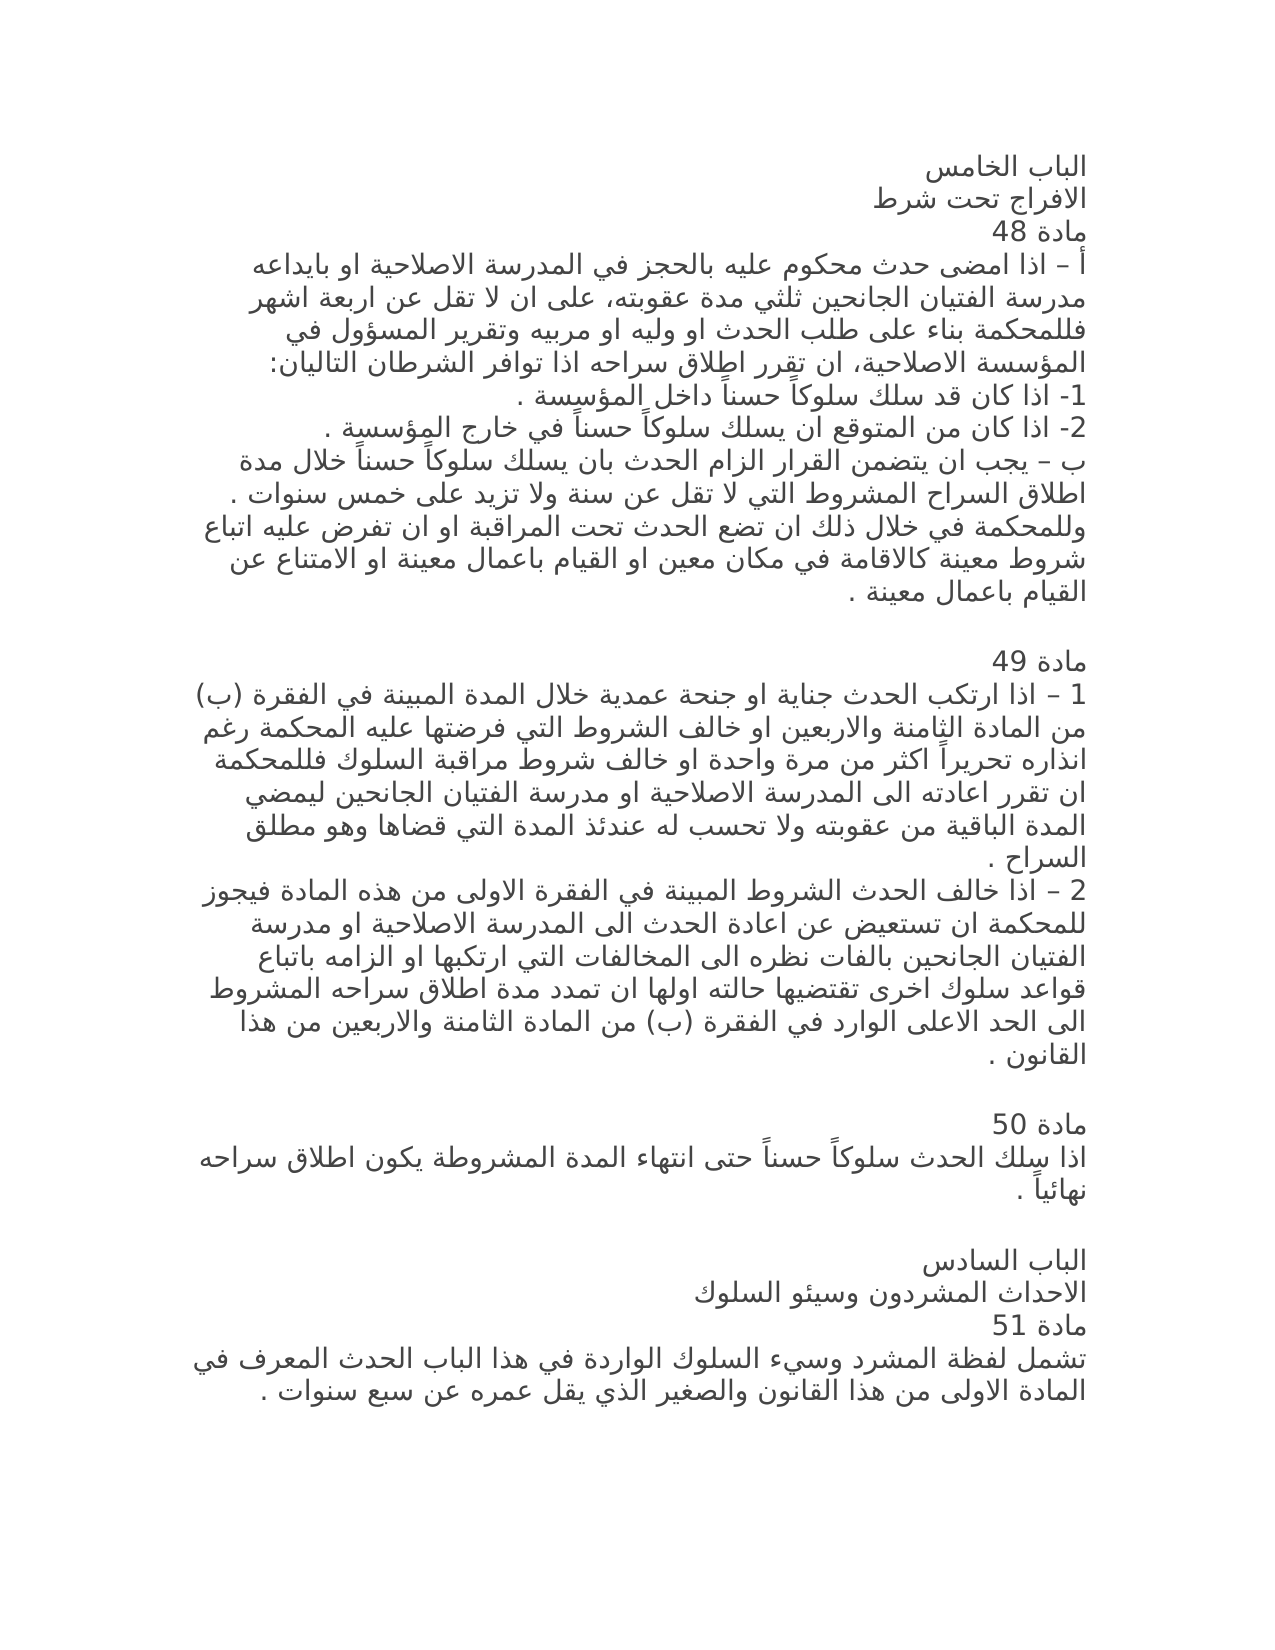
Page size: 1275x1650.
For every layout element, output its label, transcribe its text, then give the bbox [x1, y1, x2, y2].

text الباب السادس الاحداث المشردون وسيئو السلوك مادة 51 تشمل لفظة المشرد وسيء السلوك الواردة في هذا الباب الحدث المعرف في المادة الاولى من هذا القانون والصغير الذي يقل عمره عن سبع سنوات . [187, 1244, 1087, 1407]
text مادة 50 اذا سلك الحدث سلوكاً حسناً حتى انتهاء المدة المشروطة يكون اطلاق سراحه نهائياً . [187, 1108, 1087, 1206]
text الباب الخامس الافراج تحت شرط مادة 48 أ – اذا امضى حدث محكوم عليه بالحجز في المدرسة الاصلاحية او بايداعه مدرسة الفتيان الجانحين ثلثي مدة عقوبته، على ان لا تقل عن اربعة اشهر فللمحكمة بناء على طلب الحدث او وليه او مربيه وتقرير المسؤول في المؤسسة الاصلاحية، ان تقرر اطلاق سراحه اذا توافر الشرطان التاليان: 1- اذا كان قد سلك سلوكاً حسناً داخل المؤسسة . 2- اذا كان من المتوقع ان يسلك سلوكاً حسناً في خارج المؤسسة . ب – يجب ان يتضمن القرار الزام الحدث بان يسلك سلوكاً حسناً خلال مدة اطلاق السراح المشروط التي لا تقل عن سنة ولا تزيد على خمس سنوات . وللمحكمة في خلال ذلك ان تضع الحدث تحت المراقبة او ان تفرض عليه اتباع شروط معينة كالاقامة في مكان معين او القيام باعمال معينة او الامتناع عن القيام باعمال معينة . [187, 150, 1087, 608]
text مادة 49 1 – اذا ارتكب الحدث جناية او جنحة عمدية خلال المدة المبينة في الفقرة (ب) من المادة الثامنة والاربعين او خالف الشروط التي فرضتها عليه المحكمة رغم انذاره تحريراً اكثر من مرة واحدة او خالف شروط مراقبة السلوك فللمحكمة ان تقرر اعادته الى المدرسة الاصلاحية او مدرسة الفتيان الجانحين ليمضي المدة الباقية من عقوبته ولا تحسب له عندئذ المدة التي قضاها وهو مطلق السراح . 2 – اذا خالف الحدث الشروط المبينة في الفقرة الاولى من هذه المادة فيجوز للمحكمة ان تستعيض عن اعادة الحدث الى المدرسة الاصلاحية او مدرسة الفتيان الجانحين بالفات نظره الى المخالفات التي ارتكبها او الزامه باتباع قواعد سلوك اخرى تقتضيها حالته اولها ان تمدد مدة اطلاق سراحه المشروط الى الحد الاعلى الوارد في الفقرة (ب) من المادة الثامنة والاربعين من هذا القانون . [187, 645, 1087, 1071]
